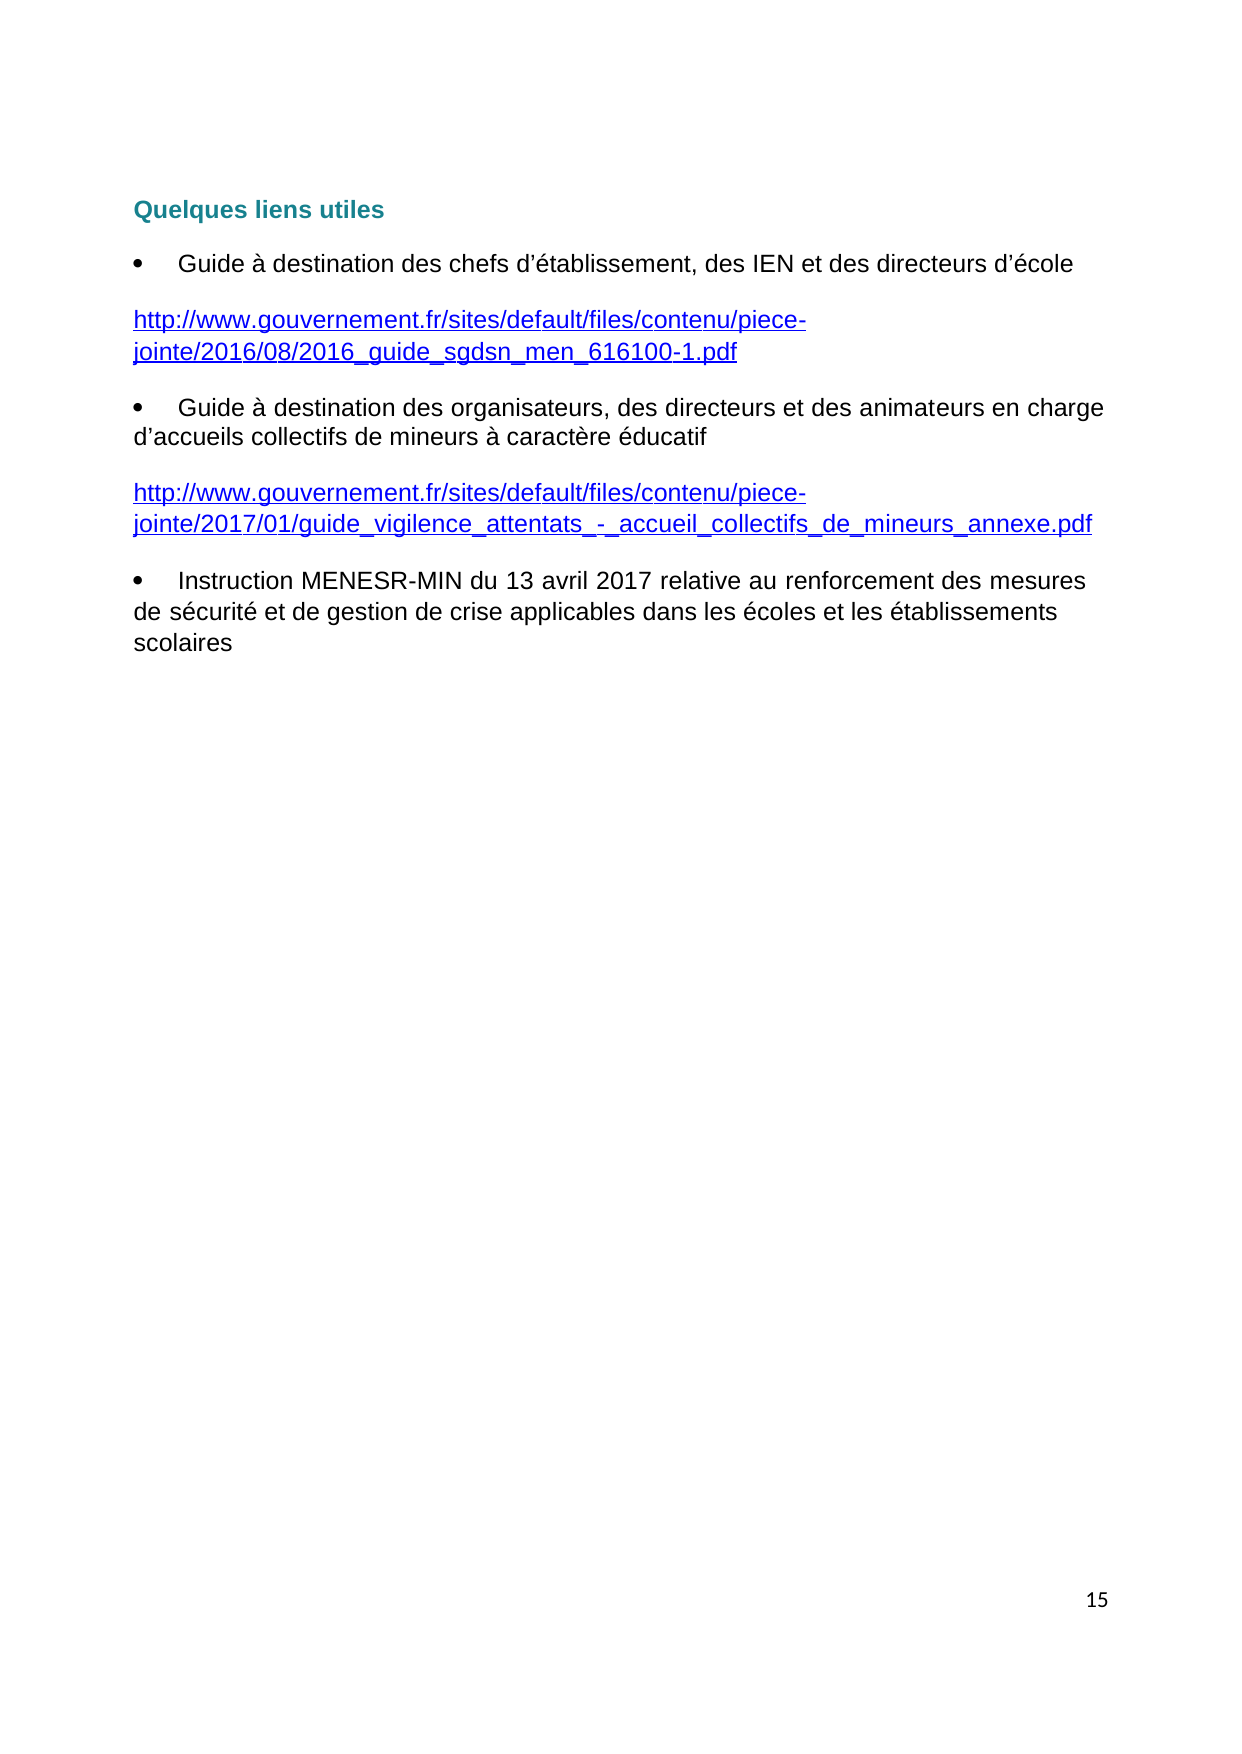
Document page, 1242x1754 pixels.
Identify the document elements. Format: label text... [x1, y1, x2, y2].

text  Guide à destination des organisateurs, des directeurs et des animateurs en charge d’accueils collectifs de mineurs à caractère éducatif [133, 393, 1108, 451]
text  Guide à destination des chefs d’établissement, des IEN et des directeurs d’école [133, 249, 1108, 278]
text http://www.gouvernement.fr/sites/default/files/contenu/piece- jointe/2017/01/guide_vigilence_attentats_-_accueil_collectifs_de_mineurs_annexe.pdf [133, 478, 1108, 538]
text http://www.gouvernement.fr/sites/default/files/contenu/piece- jointe/2016/08/2016_guide_sgdsn_men_616100-1.pdf [133, 305, 1108, 365]
text  Instruction MENESR-MIN du 13 avril 2017 relative au renforcement des mesures de sécurité et de gestion de crise applicables dans les écoles et les établissements scolaires [133, 566, 1108, 657]
text Quelques liens utiles [133, 195, 1108, 224]
